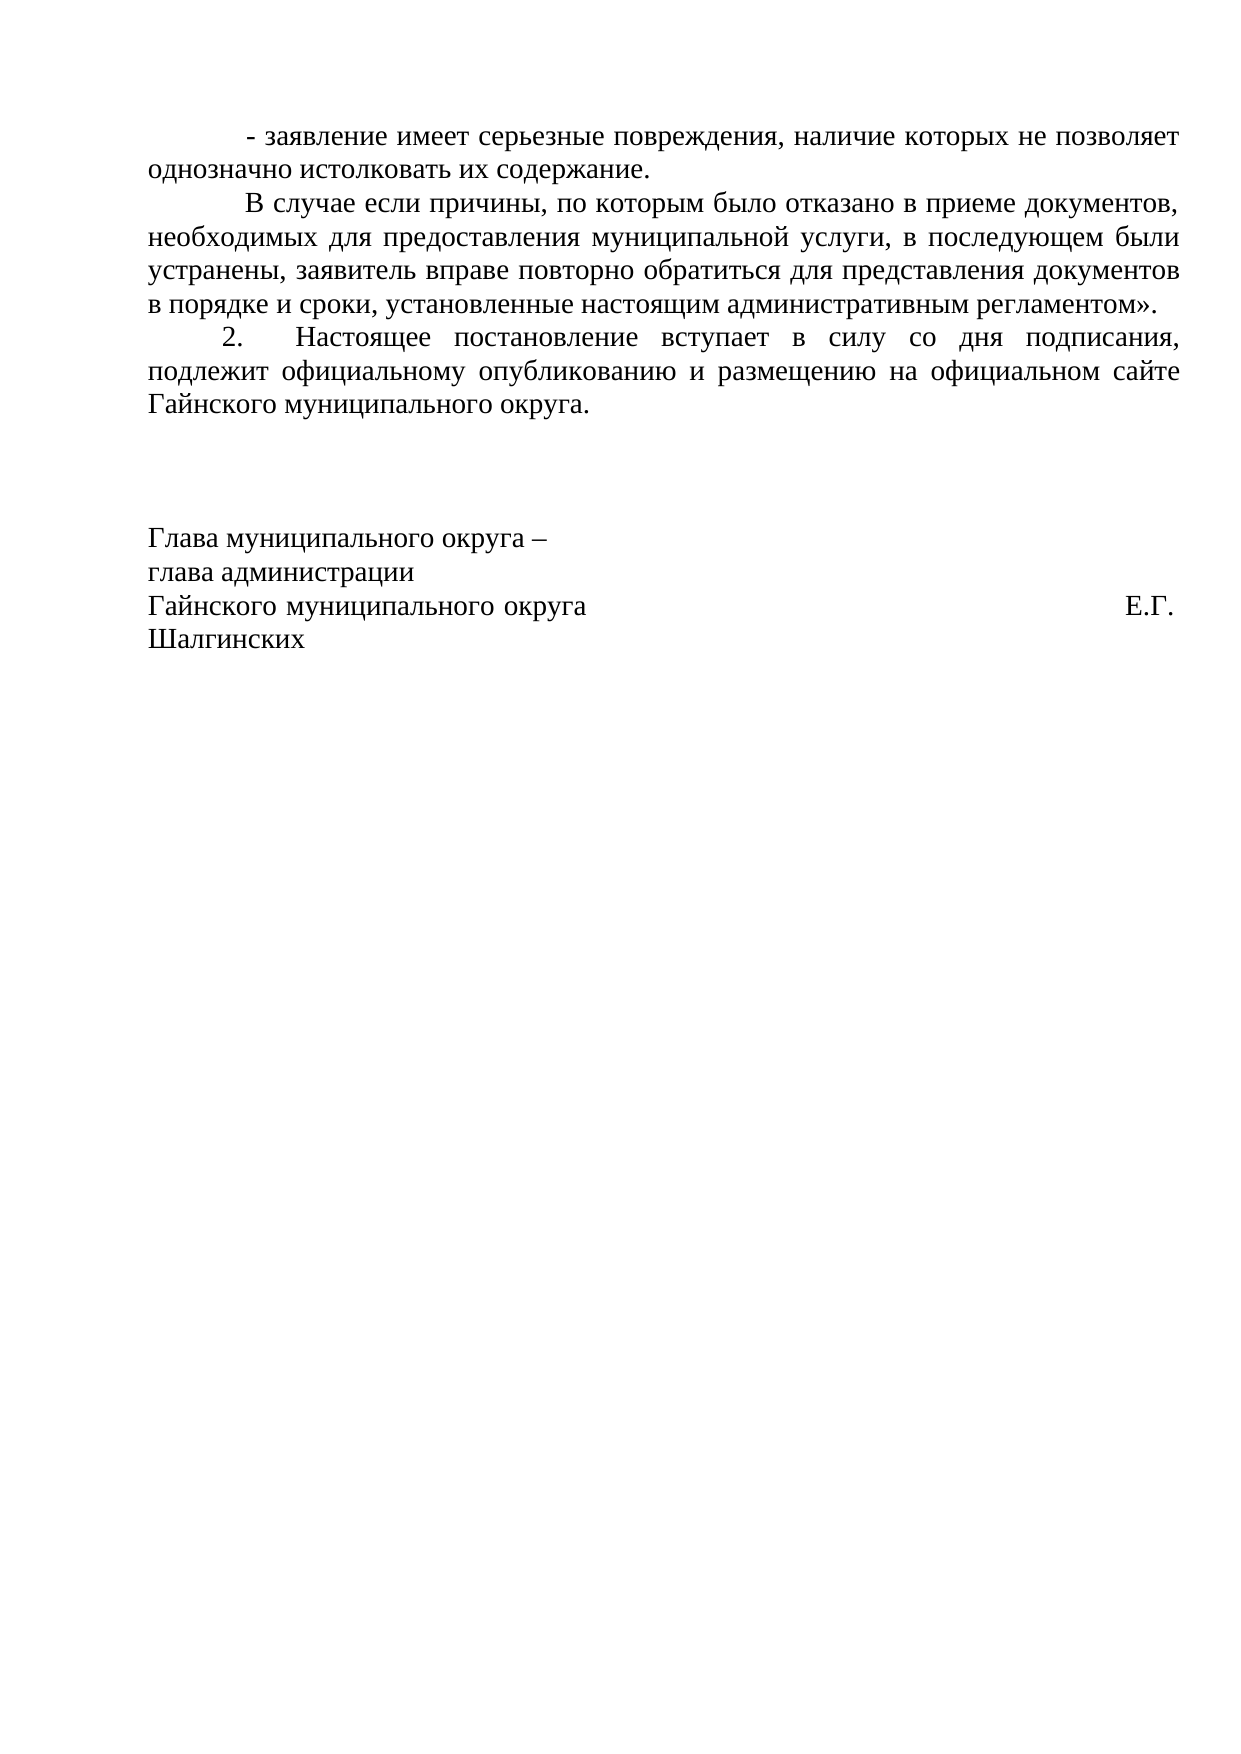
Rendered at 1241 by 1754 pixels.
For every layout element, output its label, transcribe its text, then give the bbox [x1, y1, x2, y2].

list В случае если причины, по которым было отказано в приеме документов, необходимых для предоставления муниципальной услуги, в последующем были устранены, заявитель вправе повторно обратиться для представления документов в порядке и сроки, установленные настоящим административным регламентом». [148, 185, 1181, 319]
text Глава муниципального округа – [148, 521, 1181, 554]
text глава администрации [148, 554, 1181, 588]
text Гайнского муниципального округа Е.Г. Шалгинских [148, 588, 1181, 655]
list - заявление имеет серьезные повреждения, наличие которых не позволяет однозначно истолковать их содержание. [148, 118, 1181, 185]
list Настоящее постановление вступает в силу со дня подписания, подлежит официальному опубликованию и размещению на официальном сайте Гайнского муниципального округа. [148, 319, 1181, 420]
